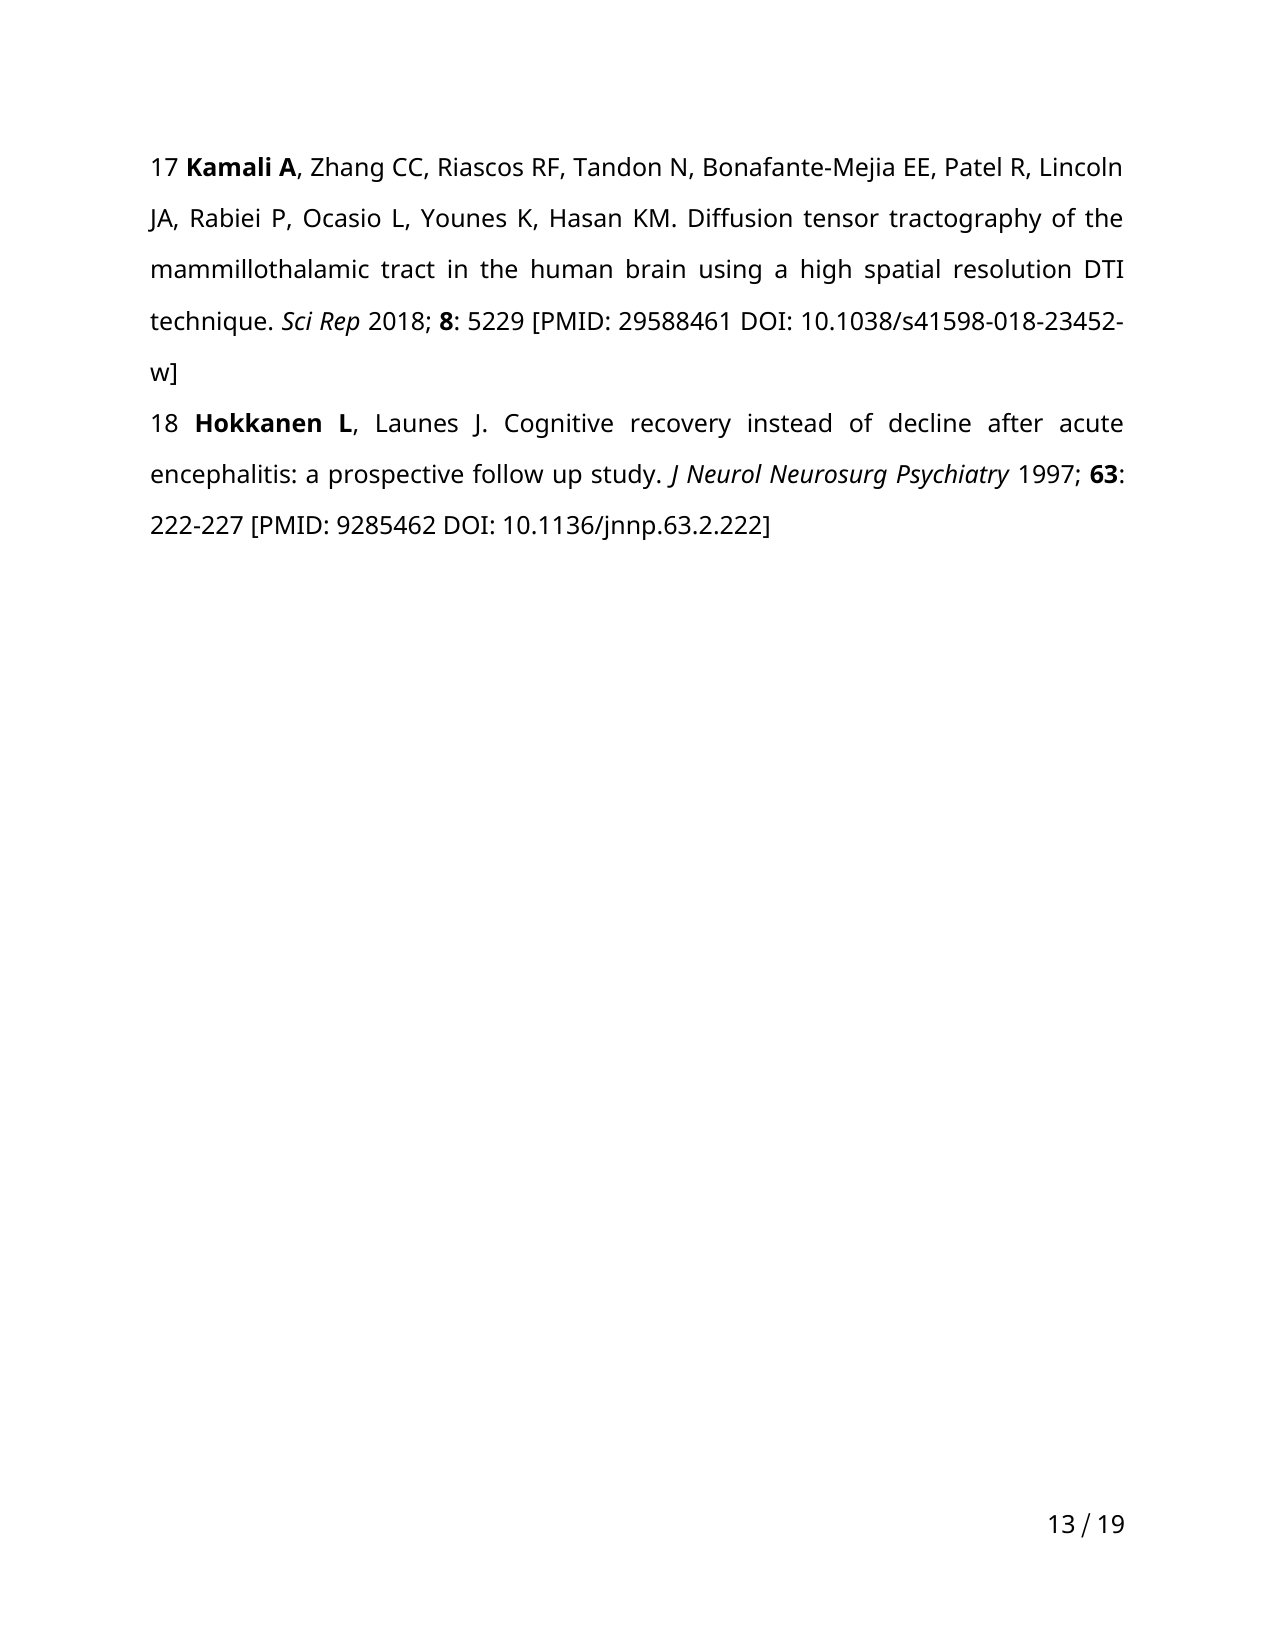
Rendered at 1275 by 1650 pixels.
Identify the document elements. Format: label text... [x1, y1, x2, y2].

text 17 Kamali A, Zhang CC, Riascos RF, Tandon N, Bonafante-Mejia EE, Patel R, Lincoln JA, Rabiei P, Ocasio L, Younes K, Hasan KM. Diffusion tensor tractography of the mammillothalamic tract in the human brain using a high spatial resolution DTI technique. Sci Rep 2018; 8: 5229 [PMID: 29588461 DOI: 10.1038/s41598-018-23452-w] [150, 150, 1125, 388]
text 18 Hokkanen L, Launes J. Cognitive recovery instead of decline after acute encephalitis: a prospective follow up study. J Neurol Neurosurg Psychiatry 1997; 63: 222-227 [PMID: 9285462 DOI: 10.1136/jnnp.63.2.222] [150, 405, 1125, 541]
